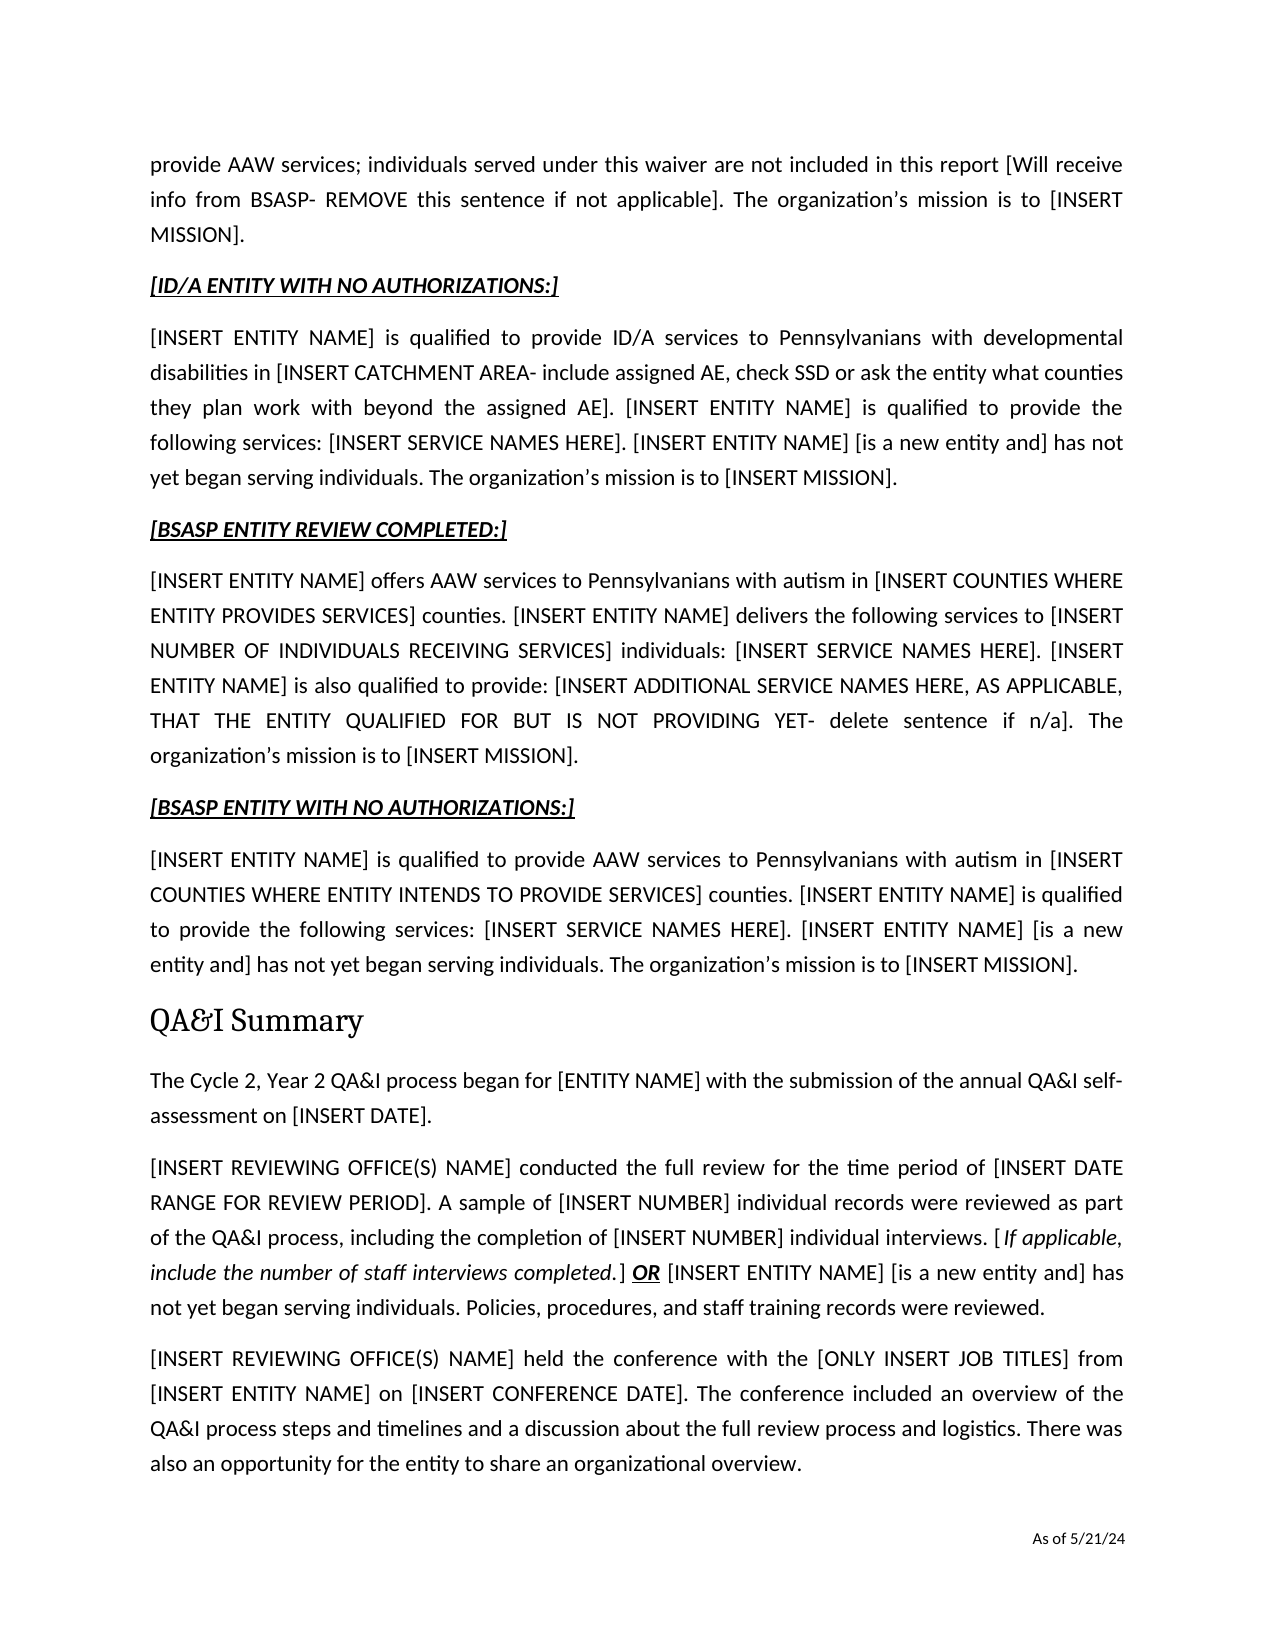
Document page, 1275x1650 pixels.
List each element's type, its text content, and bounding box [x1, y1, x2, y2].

text [BSASP ENTITY WITH NO AUTHORIZATIONS:] [150, 793, 1125, 821]
text [INSERT REVIEWING OFFICE(S) NAME] held the conference with the [ONLY INSERT JOB TITLES] from [INSERT ENTITY NAME] on [INSERT CONFERENCE DATE]. The conference included an overview of the QA&I process steps and timelines and a discussion about the full review process and logistics. There was also an opportunity for the entity to share an organizational overview. [150, 1344, 1125, 1478]
text [INSERT REVIEWING OFFICE(S) NAME] conducted the full review for the time period of [INSERT DATE RANGE FOR REVIEW PERIOD]. A sample of [INSERT NUMBER] individual records were reviewed as part of the QA&I process, including the completion of [INSERT NUMBER] individual interviews. [If applicable, include the number of staff interviews completed.] OR [INSERT ENTITY NAME] [is a new entity and] has not yet began serving individuals. Policies, procedures, and staff training records were reviewed. [150, 1153, 1125, 1321]
text The Cycle 2, Year 2 QA&I process began for [ENTITY NAME] with the submission of the annual QA&I self-assessment on [INSERT DATE]. [150, 1066, 1125, 1129]
text [INSERT ENTITY NAME] offers AAW services to Pennsylvanians with autism in [INSERT COUNTIES WHERE ENTITY PROVIDES SERVICES] counties. [INSERT ENTITY NAME] delivers the following services to [INSERT NUMBER OF INDIVIDUALS RECEIVING SERVICES] individuals: [INSERT SERVICE NAMES HERE]. [INSERT ENTITY NAME] is also qualified to provide: [INSERT ADDITIONAL SERVICE NAMES HERE, AS APPLICABLE, THAT THE ENTITY QUALIFIED FOR BUT IS NOT PROVIDING YET- delete sentence if n/a]. The organization’s mission is to [INSERT MISSION]. [150, 567, 1125, 770]
text [INSERT ENTITY NAME] is qualified to provide AAW services to Pennsylvanians with autism in [INSERT COUNTIES WHERE ENTITY INTENDS TO PROVIDE SERVICES] counties. [INSERT ENTITY NAME] is qualified to provide the following services: [INSERT SERVICE NAMES HERE]. [INSERT ENTITY NAME] [is a new entity and] has not yet began serving individuals. The organization’s mission is to [INSERT MISSION]. [150, 845, 1125, 978]
text [BSASP ENTITY REVIEW COMPLETED:] [150, 515, 1125, 543]
subtitle QA&I Summary [150, 1002, 1125, 1040]
text [INSERT ENTITY NAME] is qualified to provide ID/A services to Pennsylvanians with developmental disabilities in [INSERT CATCHMENT AREA- include assigned AE, check SSD or ask the entity what counties they plan work with beyond the assigned AE]. [INSERT ENTITY NAME] is qualified to provide the following services: [INSERT SERVICE NAMES HERE]. [INSERT ENTITY NAME] [is a new entity and] has not yet began serving individuals. The organization’s mission is to [INSERT MISSION]. [150, 323, 1125, 491]
text [ID/A ENTITY WITH NO AUTHORIZATIONS:] [150, 272, 1125, 300]
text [150, 150, 1125, 248]
